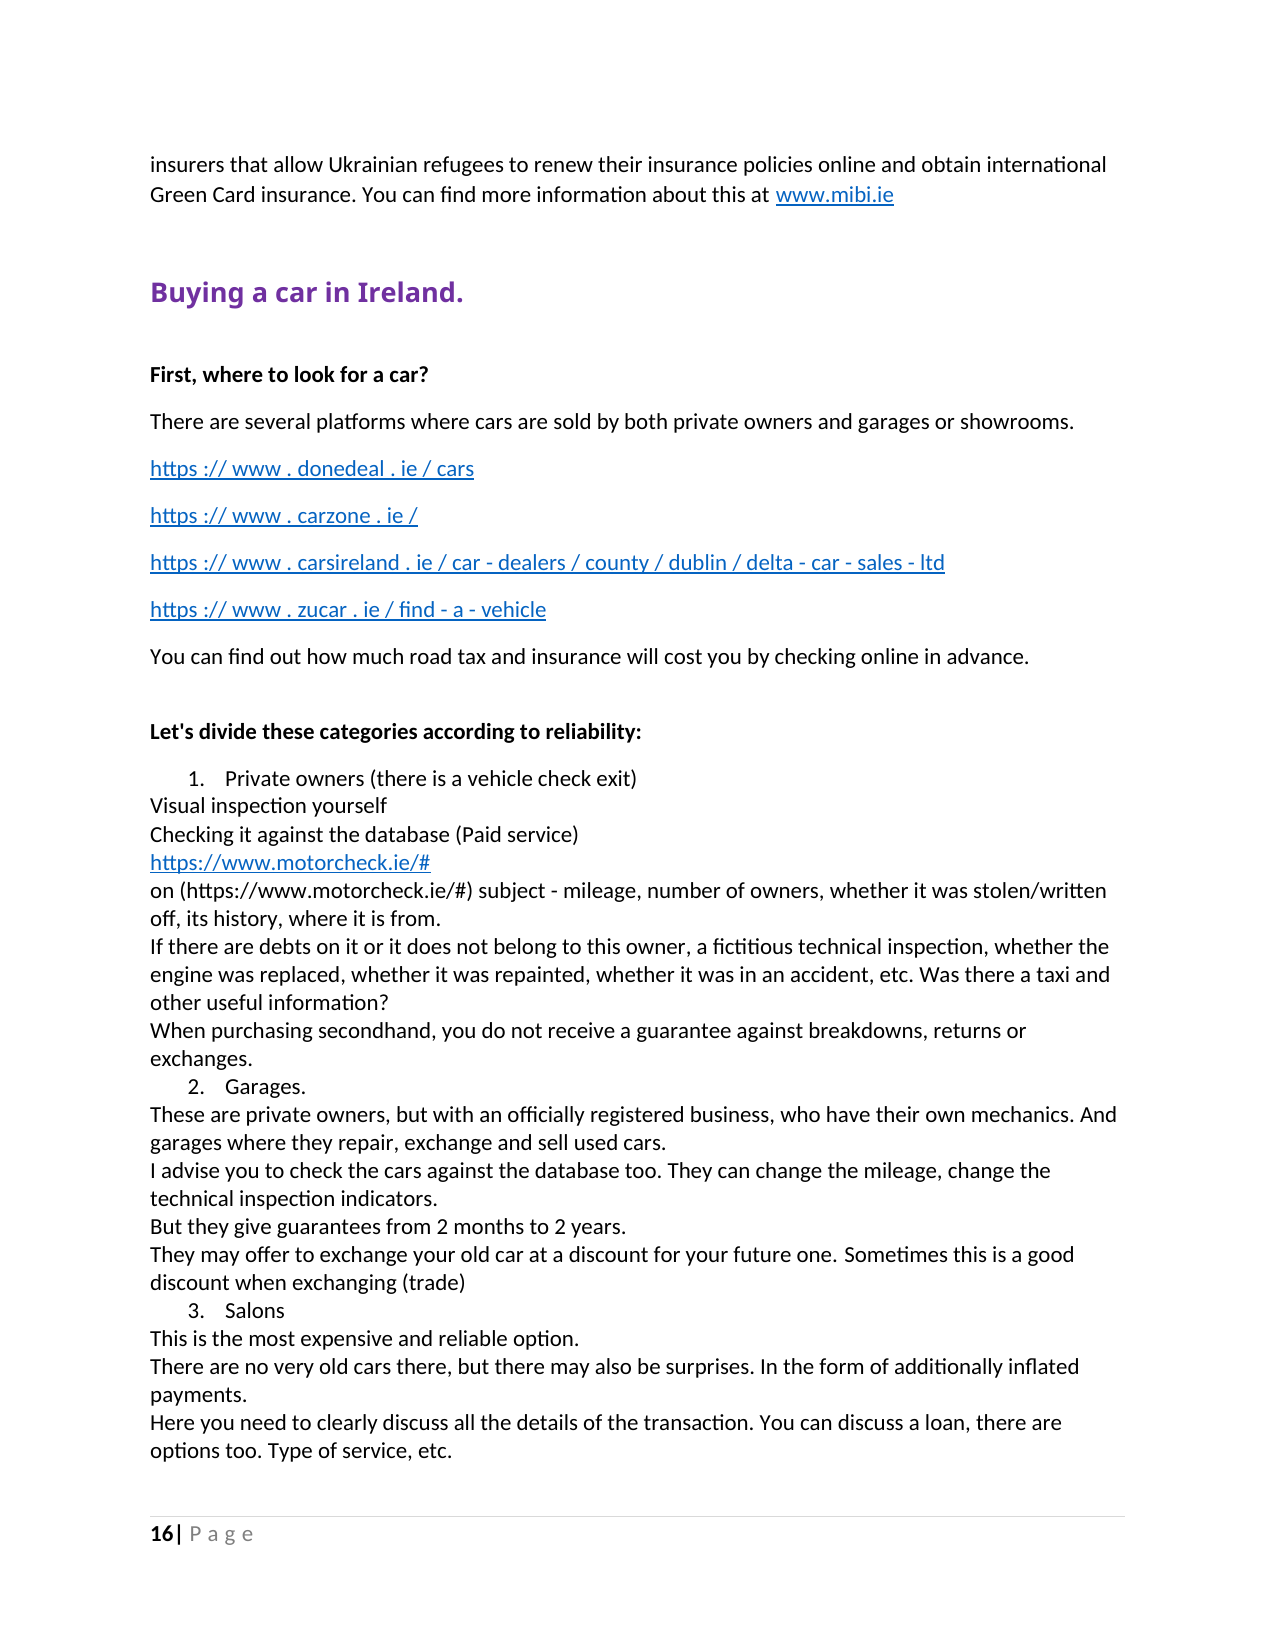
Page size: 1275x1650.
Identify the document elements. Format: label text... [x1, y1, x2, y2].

text Checking it against the database (Paid service) [150, 820, 1125, 848]
text When purchasing secondhand, you do not receive a guarantee against breakdowns, returns or exchanges. [150, 1016, 1125, 1072]
text If there are debts on it or it does not belong to this owner, a fictitious technical inspection, whether the engine was replaced, whether it was repainted, whether it was in an accident, etc. Was there a taxi and other useful information? [150, 932, 1125, 1016]
text They may offer to exchange your old car at a discount for your future one. Sometimes this is a good discount when exchanging (trade) [150, 1240, 1125, 1296]
text You can find out how much road tax and insurance will cost you by checking online in advance. [150, 642, 1125, 670]
text Let's divide these categories according to reliability: [150, 717, 1125, 745]
subtitle Buying a car in Ireland. [150, 274, 1125, 311]
text https :// www . donedeal . ie / cars [150, 454, 1125, 482]
text These are private owners, but with an officially registered business, who have their own mechanics. And garages where they repair, exchange and sell used cars. [150, 1100, 1125, 1156]
text First, where to look for a car? [150, 361, 1125, 389]
text on (https://www.motorcheck.ie/#) subject - mileage, number of owners, whether it was stolen/written off, its history, where it is from. [150, 876, 1125, 932]
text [150, 150, 1125, 208]
list Salons [187, 1296, 1125, 1324]
text This is the most expensive and reliable option. [150, 1324, 1125, 1352]
text There are several platforms where cars are sold by both private owners and garages or showrooms. [150, 407, 1125, 436]
text But they give guarantees from 2 months to 2 years. [150, 1212, 1125, 1240]
text https :// www . carsireland . ie / car - dealers / county / dublin / delta - car - sales - ltd [150, 548, 1125, 576]
list Private owners (there is a vehicle check exit) [187, 764, 1125, 792]
text Here you need to clearly discuss all the details of the transaction. You can discuss a loan, there are options too. Type of service, etc. [150, 1408, 1125, 1464]
text Visual inspection yourself [150, 792, 1125, 820]
text https://www.motorcheck.ie/# [150, 848, 1125, 876]
list Garages. [187, 1072, 1125, 1100]
text I advise you to check the cars against the database too. They can change the mileage, change the technical inspection indicators. [150, 1156, 1125, 1212]
text https :// www . carzone . ie / [150, 501, 1125, 529]
text There are no very old cars there, but there may also be surprises. In the form of additionally inflated payments. [150, 1352, 1125, 1408]
text https :// www . zucar . ie / find - a - vehicle [150, 595, 1125, 623]
